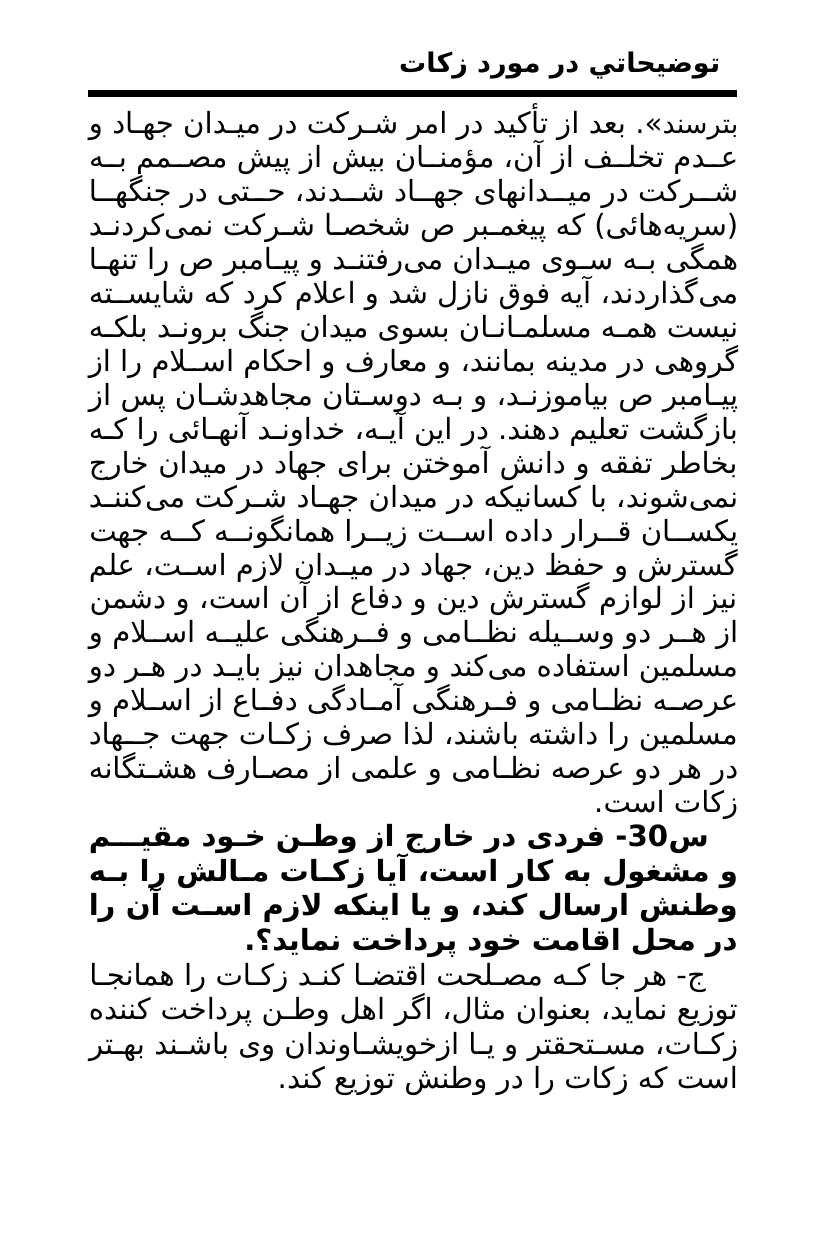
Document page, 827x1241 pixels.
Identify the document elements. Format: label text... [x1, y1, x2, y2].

text ج- هر جا كه مصلحت اقتضا كند زكات را همانجا توزیع نماید، بعنوان مثال، اگر اهل وطـن پرداخت كننده زكات، مستحقتر و یا ازخویشاوندان وى باشند بهتر است كه زكات را در وطنش توزیع كند. [89, 958, 738, 1096]
text س30- فردى در خارج از وطـن خـود مقیـم و مشغول به كار است، آیا زكات مالش را به وطنش ارسال كند، و یا اینكه لازم است آن را در محل اقامت خود پرداخت نماید؟. [89, 819, 738, 957]
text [89, 106, 738, 819]
